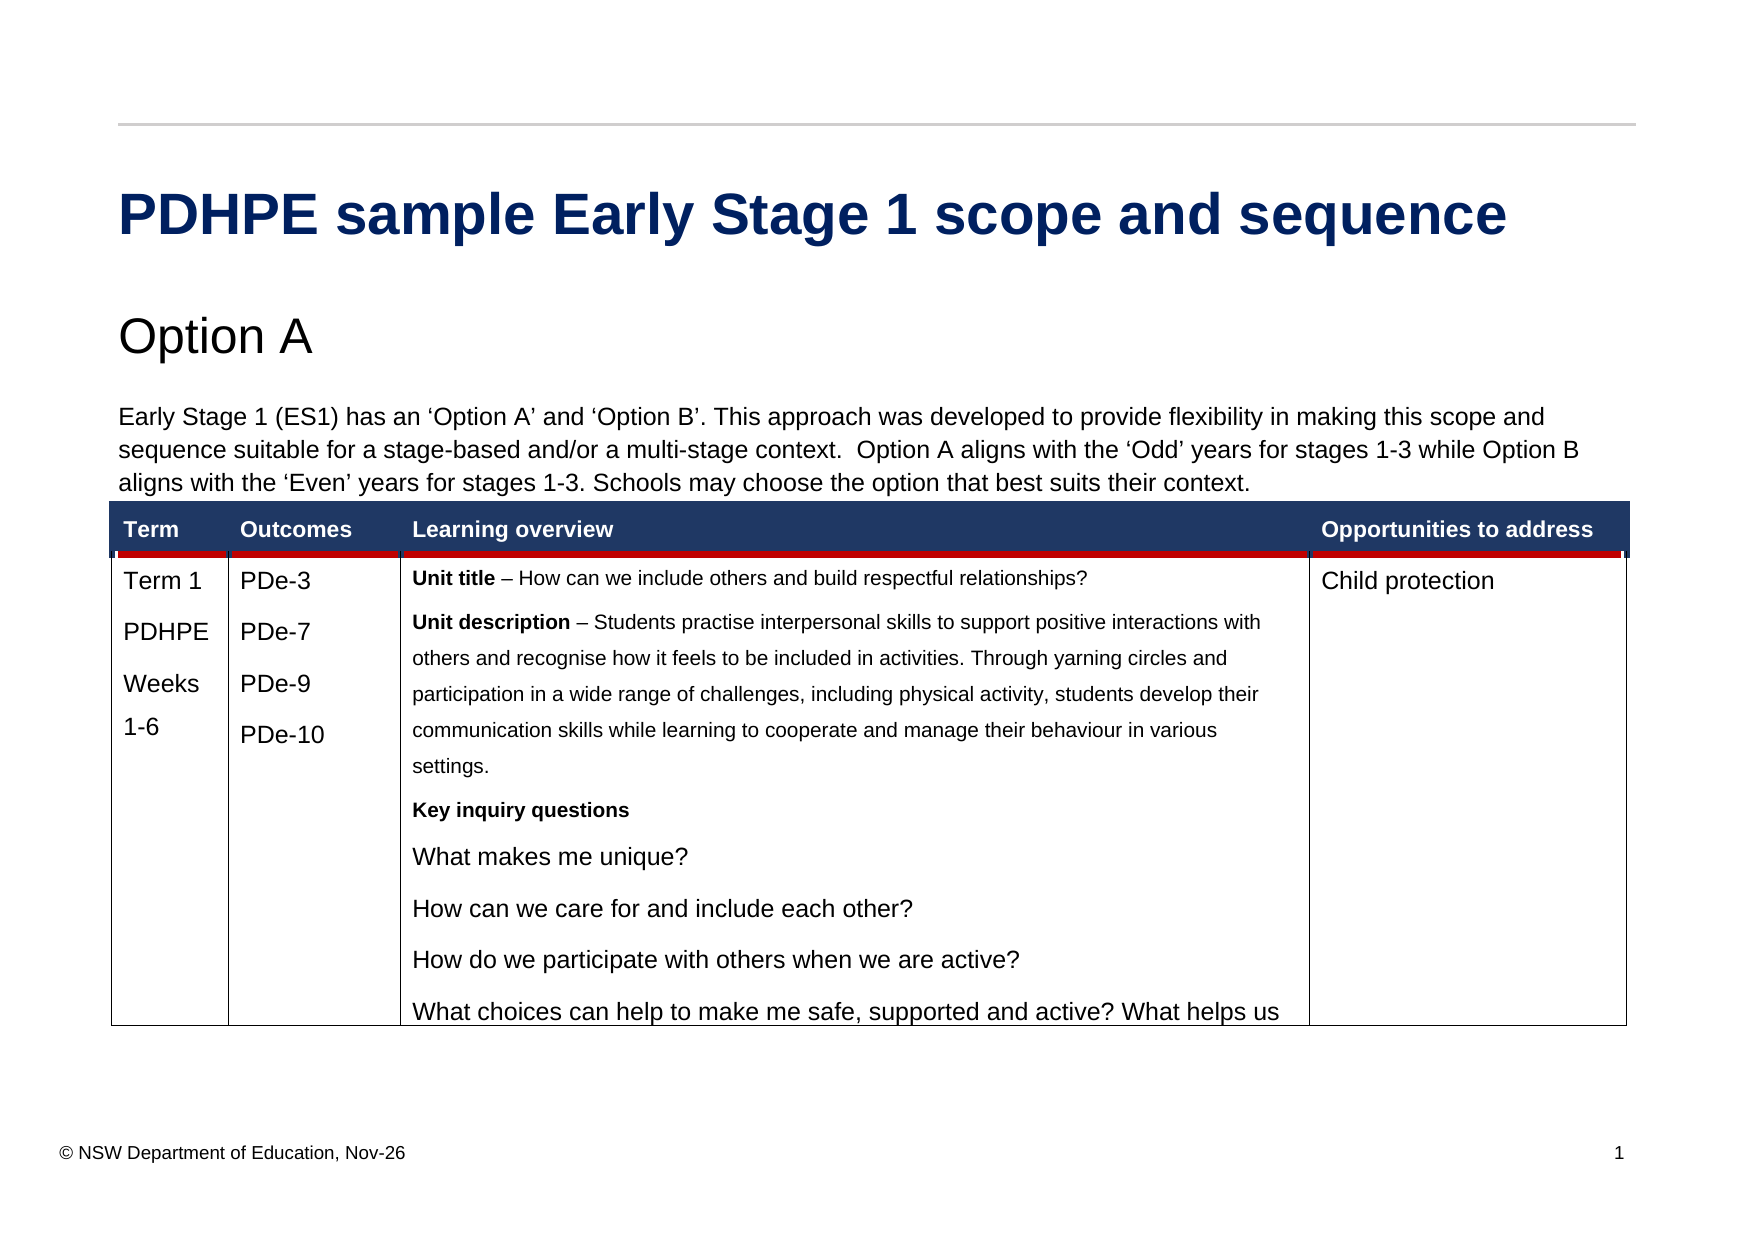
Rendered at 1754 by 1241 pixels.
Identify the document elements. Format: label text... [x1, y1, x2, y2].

title PDHPE sample Early Stage 1 scope and sequence [118, 180, 1636, 247]
table_cell Term 1 PDHPE Weeks 1-6 [112, 551, 228, 1025]
table_cell PDe-3 PDe-7 PDe-9 PDe-10 [229, 558, 400, 1025]
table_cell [401, 558, 1309, 1025]
table_header Term [115, 508, 226, 551]
table_header Outcomes [232, 508, 398, 551]
table_header Opportunities to address [1313, 508, 1624, 551]
table_cell Child protection [1310, 551, 1626, 1025]
subtitle Option A [118, 307, 1636, 364]
text Early Stage 1 (ES1) has an ‘Option A’ and ‘Option B’. This approach was developed to provide flexibility in making this scope and sequence suitable for a stage-based and/or a multi-stage context. Option A aligns with the ‘Odd’ years for stages 1-3 while Option B aligns with the ‘Even’ years for stages 1-3. Schools may choose the option that best suits their context. [118, 402, 1636, 497]
table_header Learning overview [404, 508, 1307, 551]
